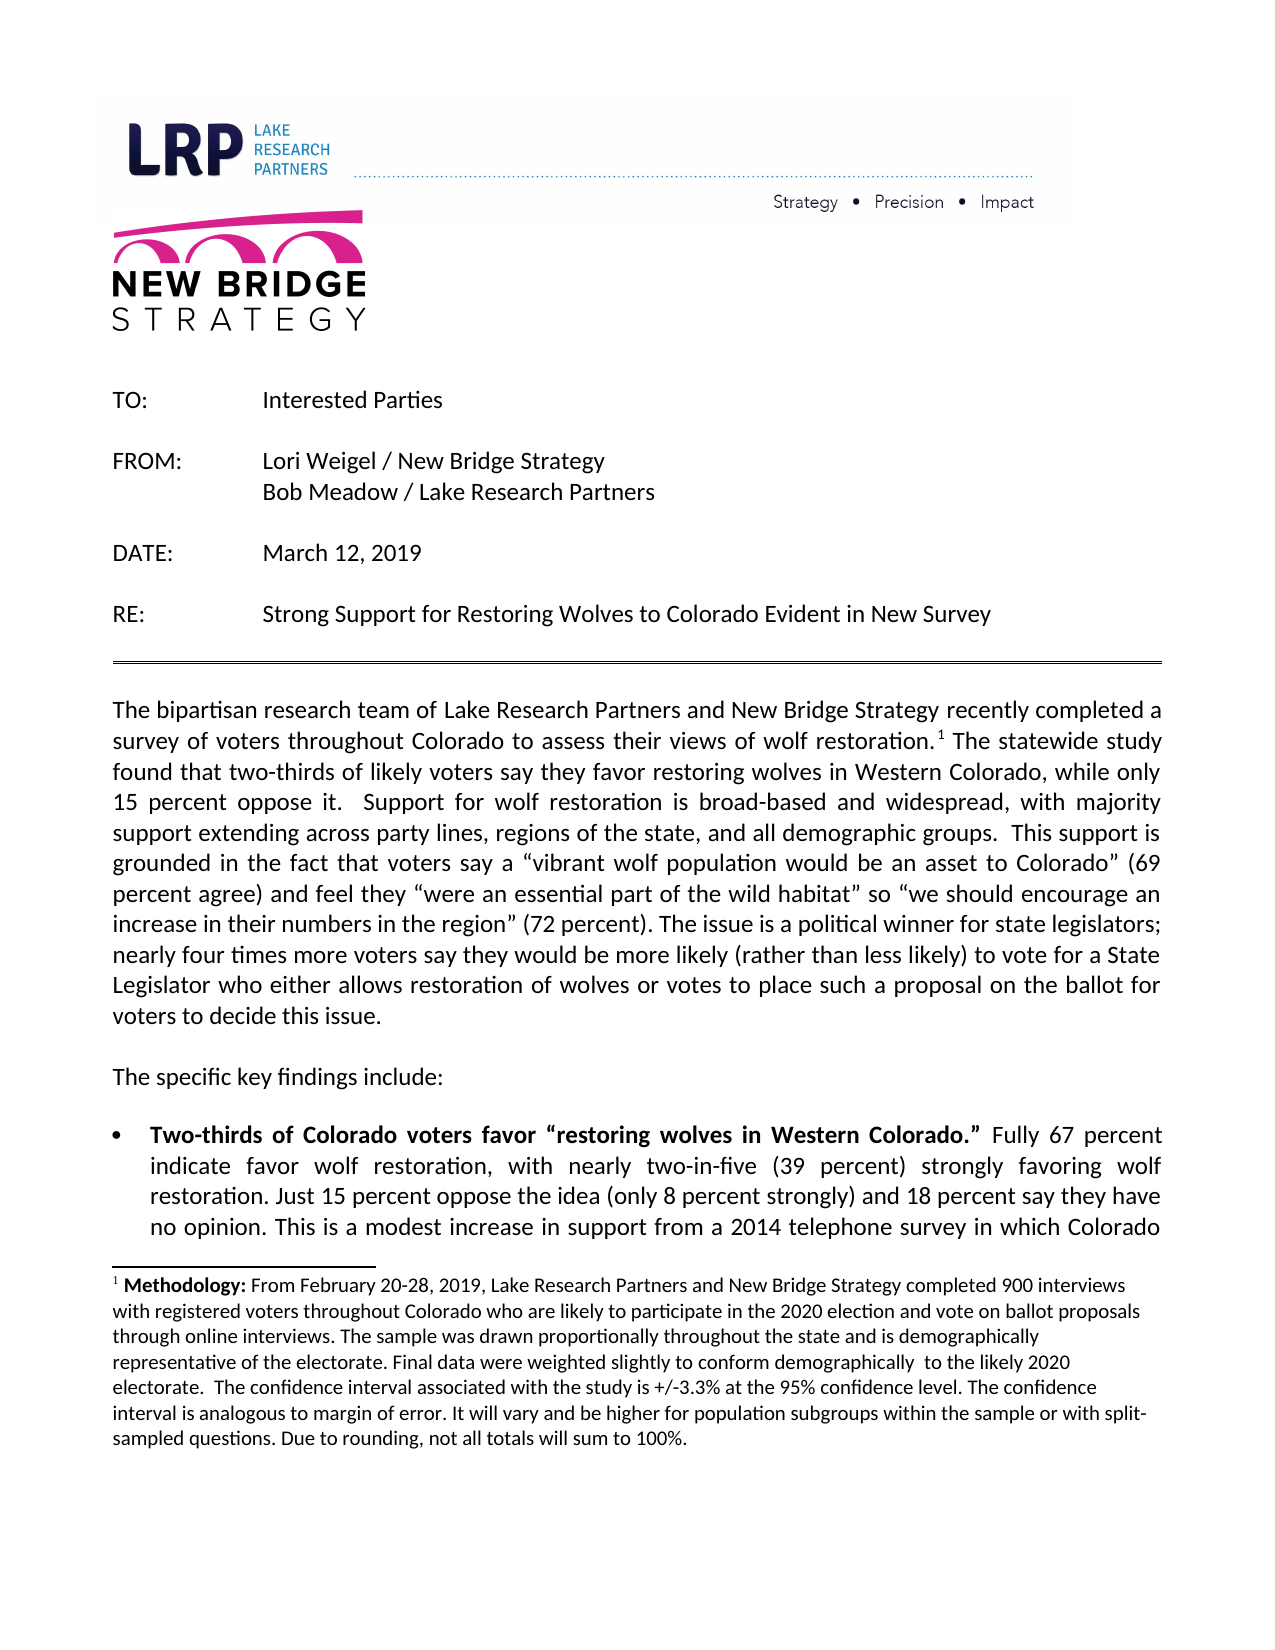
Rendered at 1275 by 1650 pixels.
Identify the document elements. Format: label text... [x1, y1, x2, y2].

text FROM: Lori Weigel / New Bridge Strategy [112, 445, 1162, 476]
text The specific key findings include: [112, 1061, 1162, 1091]
text Bob Meadow / Lake Research Partners [112, 476, 1162, 506]
text The bipartisan research team of Lake Research Partners and New Bridge Strategy recently completed a survey of voters throughout Colorado to assess their views of wolf restoration. The statewide study found that two-thirds of likely voters say they favor restoring wolves in Western Colorado, while only 15 percent oppose it. Support for wolf restoration is broad-based and widespread, with majority support extending across party lines, regions of the state, and all demographic groups. This support is grounded in the fact that voters say a “vibrant wolf population would be an asset to Colorado” (69 percent agree) and feel they “were an essential part of the wild habitat” so “we should encourage an increase in their numbers in the region” (72 percent). The issue is a political winner for state legislators; nearly four times more voters say they would be more likely (rather than less likely) to vote for a State Legislator who either allows restoration of wolves or votes to place such a proposal on the ballot for voters to decide this issue. [112, 694, 1162, 1030]
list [112, 1119, 1162, 1241]
picture [96, 91, 1072, 331]
text TO: Interested Parties [112, 384, 1162, 415]
text RE: Strong Support for Restoring Wolves to Colorado Evident in New Survey [112, 598, 1162, 628]
text DATE: March 12, 2019 [112, 537, 1162, 567]
